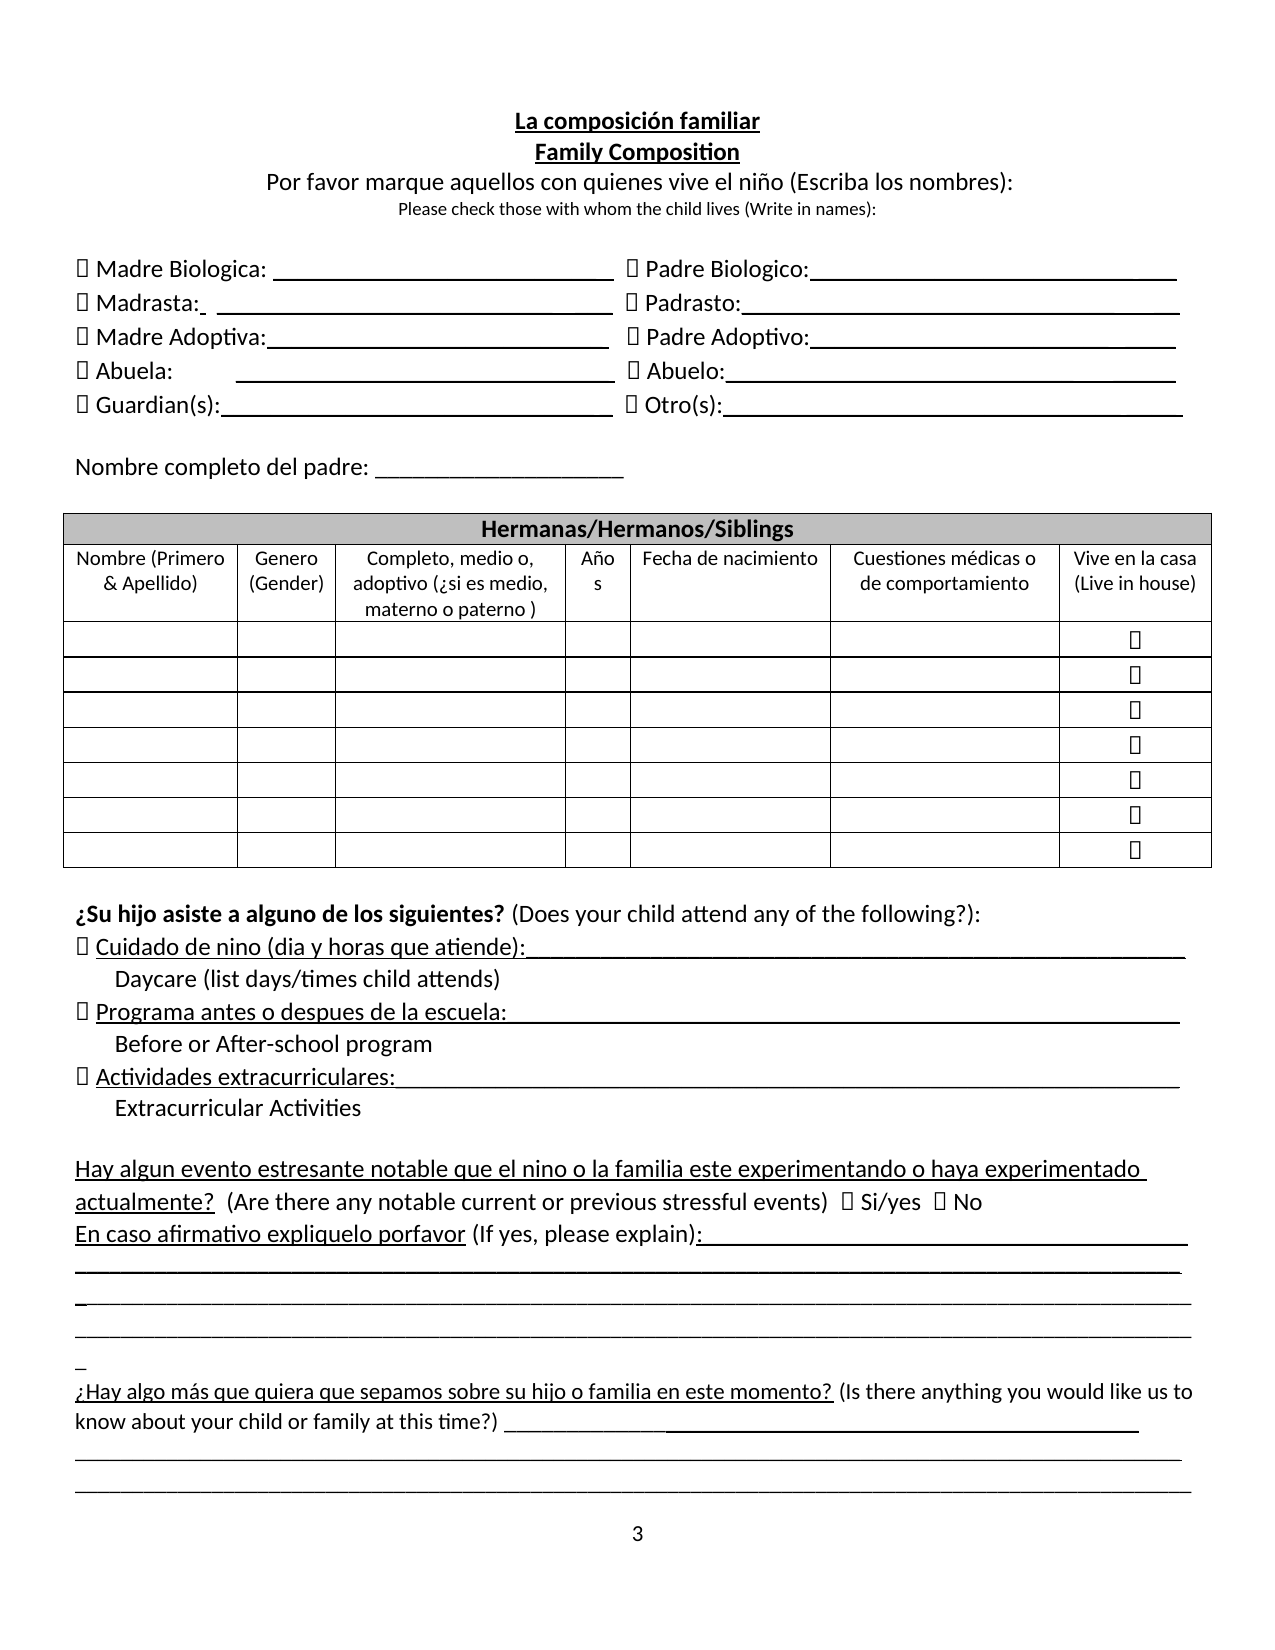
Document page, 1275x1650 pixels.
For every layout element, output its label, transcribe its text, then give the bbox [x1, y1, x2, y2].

text Hay algun evento estresante notable que el nino o la familia este experimentando o haya experimentado actualmente? (Are there any notable current or previous stressful events)  Si/yes  No [75, 1153, 1200, 1218]
table_cell [831, 798, 1059, 832]
text Family Composition [75, 136, 1200, 167]
table_cell Años [566, 545, 630, 621]
table_cell [631, 833, 830, 867]
text Nombre completo del padre: ____________________ [75, 451, 1200, 482]
table_cell [831, 833, 1059, 867]
table_cell [64, 728, 237, 762]
table_cell [336, 833, 565, 867]
table_cell Nombre (Primero & Apellido) [64, 545, 237, 621]
text Daycare (list days/times child attends) [75, 963, 1200, 994]
text La composición familiar [75, 106, 1200, 136]
table_cell [238, 693, 335, 727]
table_cell [336, 622, 565, 656]
text ¿Su hijo asiste a alguno de los siguientes? (Does your child attend any of the following?): [75, 898, 1200, 929]
table_cell  [1060, 622, 1211, 656]
table_cell Vive en la casa (Live in house) [1060, 545, 1211, 621]
table_cell [336, 728, 565, 762]
table_cell  [1060, 728, 1211, 762]
table_cell [566, 622, 630, 656]
table_cell [336, 658, 565, 691]
text ______________________________________________________________________________________________________________________________________________________________________________________________________________________________________________________________________________________________________ [75, 1248, 1200, 1373]
table_cell [336, 798, 565, 832]
table_cell [566, 833, 630, 867]
table_cell [238, 658, 335, 691]
table_cell [64, 833, 237, 867]
table_cell  [1060, 763, 1211, 797]
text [75, 1436, 1200, 1496]
table_cell [64, 622, 237, 656]
text Extracurricular Activities [75, 1092, 1200, 1123]
table_cell [631, 622, 830, 656]
table_cell [631, 658, 830, 691]
table_cell [64, 763, 237, 797]
text En caso afirmativo expliquelo porfavor (If yes, please explain):_______________________________________ [75, 1218, 1200, 1248]
table_cell Fecha de nacimiento [631, 545, 830, 621]
table_cell [631, 798, 830, 832]
table_cell [831, 693, 1059, 727]
text Please check those with whom the child lives (Write in names): [75, 197, 1200, 220]
table_cell [631, 763, 830, 797]
table_cell  [1060, 798, 1211, 832]
text  Actividades extracurriculares:_______________________________________________________________ [75, 1058, 1200, 1092]
table_cell [336, 693, 565, 727]
table_cell [566, 693, 630, 727]
table_cell Cuestiones médicas o de comportamiento [831, 545, 1059, 621]
table_cell [64, 658, 237, 691]
table_cell [831, 658, 1059, 691]
text  Programa antes o despues de la escuela:______________________________________________________ [75, 994, 1200, 1028]
table_cell Genero (Gender) [238, 545, 335, 621]
table_cell [566, 728, 630, 762]
text  Madrasta: ___________________________ ___  Padrasto:______________________________ __ [75, 284, 1200, 319]
text  Madre Biologica: __________________________  Padre Biologico:__________________________ ___ [75, 251, 1200, 284]
text  Madre Adoptiva:___________________________  Padre Adoptivo:________________________ ____ [75, 319, 1200, 353]
table_cell [238, 622, 335, 656]
text  Cuidado de nino (dia y horas que atiende):_____________________________________________________ [75, 929, 1200, 963]
table_cell [631, 693, 830, 727]
table_cell [238, 833, 335, 867]
table_cell [336, 763, 565, 797]
text Por favor marque aquellos con quienes vive el niño (Escriba los nombres): [75, 167, 1200, 197]
table_cell  [1060, 693, 1211, 727]
table_cell [238, 728, 335, 762]
text  Guardian(s):______________________________ _  Otro(s):________________________________ ____ [75, 387, 1200, 421]
table_cell  [1060, 833, 1211, 867]
table_cell Completo, medio o, adoptivo (¿si es medio, materno o paterno ) [336, 545, 565, 621]
table_cell [631, 728, 830, 762]
table_cell [64, 693, 237, 727]
table_cell [566, 658, 630, 691]
table_cell  [1060, 658, 1211, 691]
table_header Hermanas/Hermanos/Siblings [64, 514, 1211, 544]
text Before or After-school program [75, 1028, 1200, 1058]
table_cell [238, 763, 335, 797]
table_cell [566, 798, 630, 832]
table_cell [831, 728, 1059, 762]
table_cell [238, 798, 335, 832]
table_cell [831, 622, 1059, 656]
table_cell [64, 798, 237, 832]
text ¿Hay algo más que quiera que sepamos sobre su hijo o familia en este momento? (Is there anything you would like us to know about your child or family at this time?) ___________________________________________________ [75, 1377, 1200, 1436]
text  Abuela: ______________________________  Abuelo:____________________________ _____ [75, 353, 1200, 387]
table_cell [831, 763, 1059, 797]
table_cell [566, 763, 630, 797]
